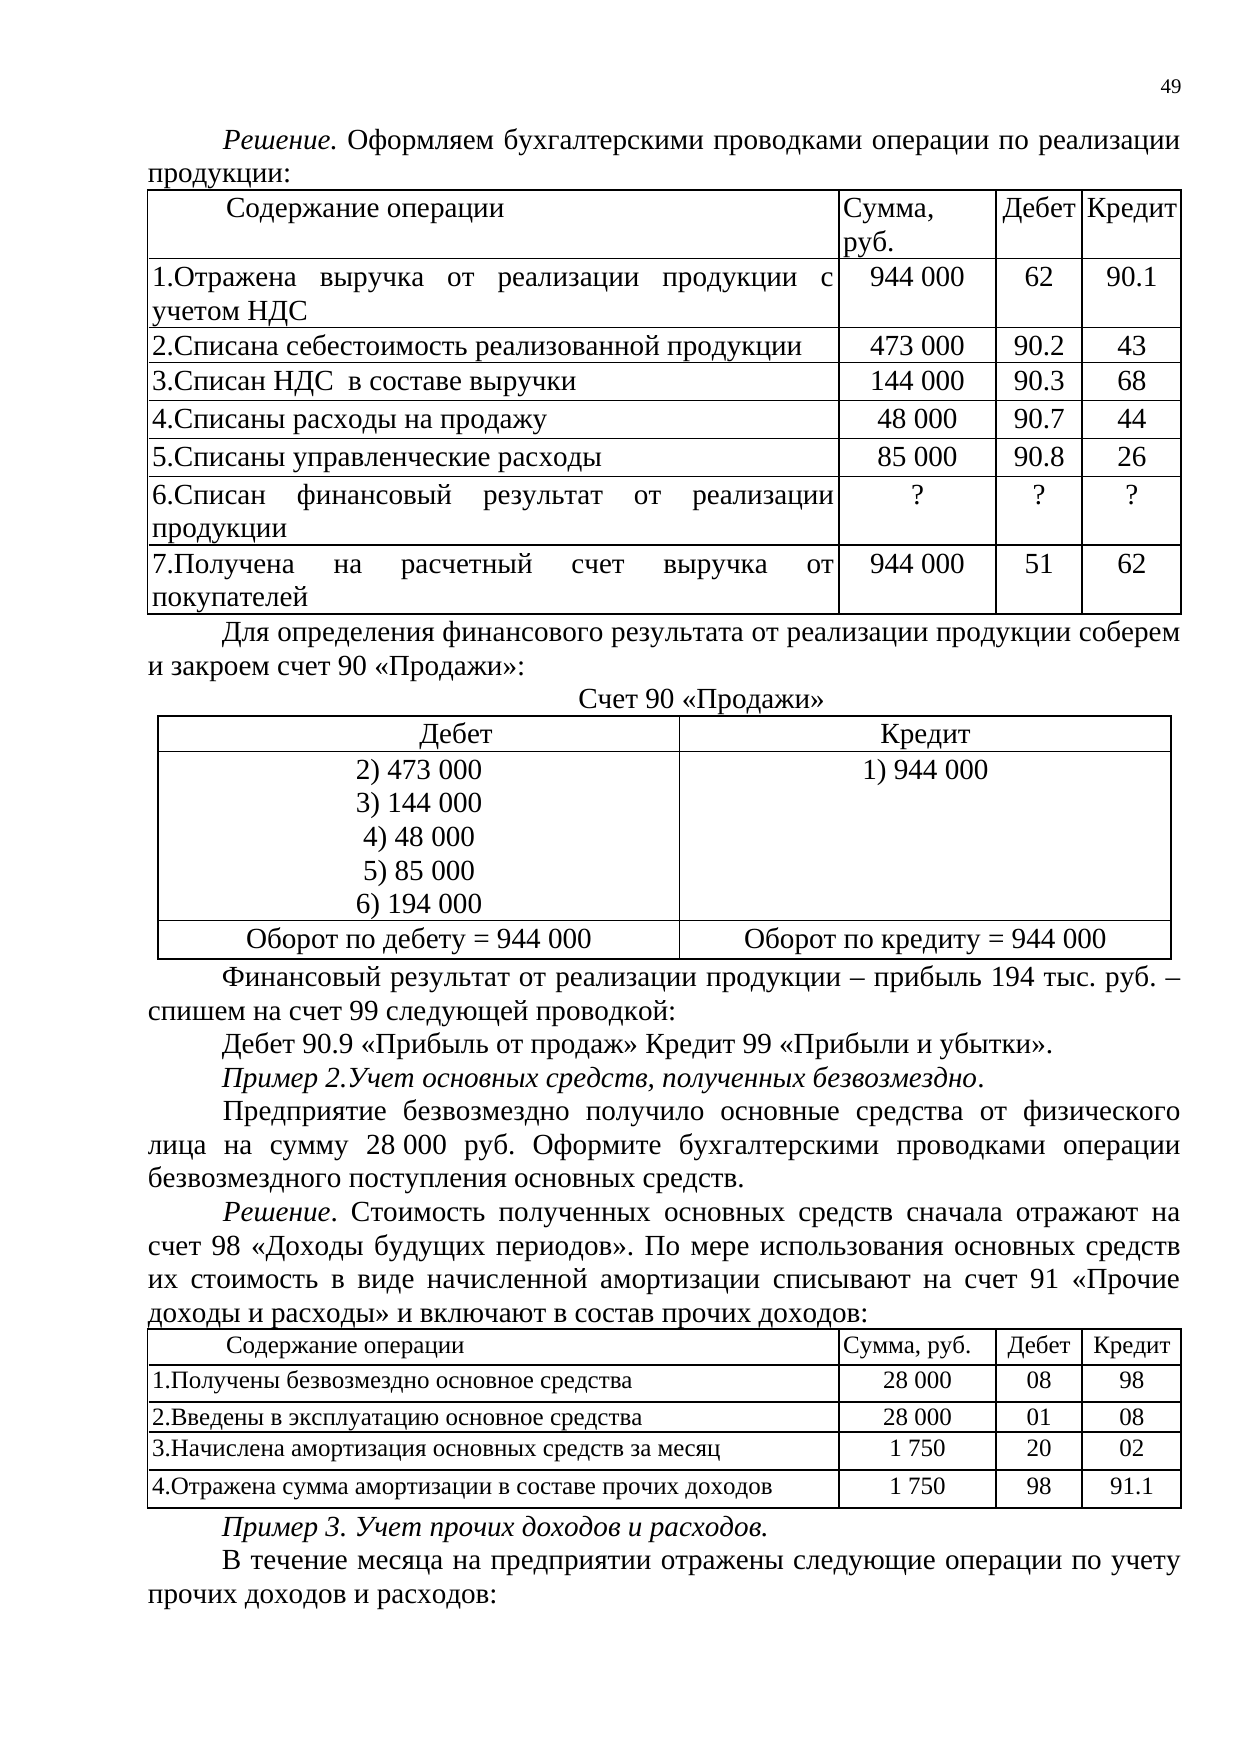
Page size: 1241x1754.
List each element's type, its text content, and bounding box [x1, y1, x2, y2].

table_cell 144 000 [840, 363, 995, 399]
table_header Дебет [997, 1330, 1081, 1364]
table_cell 944 000 [840, 546, 995, 613]
text Предприятие безвозмездно получило основные средства от физического лица на сумму 28 000 руб. Оформите бухгалтерскими проводками операции безвозмездного поступления основных средств. [148, 1093, 1181, 1194]
table_cell 1.Отражена выручка от реализации продукции с учетом НДС [148, 259, 838, 326]
table_cell 62 [1083, 546, 1180, 613]
text Финансовый результат от реализации продукции – прибыль 194 тыс. руб. – спишем на счет 99 следующей проводкой: [148, 959, 1181, 1026]
table_cell 1 750 [840, 1433, 995, 1469]
table_cell 90.8 [997, 439, 1081, 476]
table_header Кредит [1083, 191, 1180, 258]
table_cell 51 [997, 546, 1081, 613]
table_cell 02 [1083, 1433, 1180, 1469]
text Дебет 90.9 «Прибыль от продаж» Кредит 99 «Прибыли и убытки». [148, 1026, 1181, 1060]
table_cell 20 [997, 1433, 1081, 1469]
table_header Сумма, руб. [840, 1330, 995, 1364]
text Пример 2.Учет основных средств, полученных безвозмездно. [148, 1060, 1181, 1093]
table_cell ? [1083, 477, 1180, 544]
table_cell 28 000 [840, 1403, 995, 1431]
table_header Кредит [680, 717, 1170, 751]
table_cell ? [840, 477, 995, 544]
text В течение месяца на предприятии отражены следующие операции по учету прочих доходов и расходов: [148, 1542, 1181, 1609]
table_header Содержание операции [148, 1330, 838, 1364]
table_cell 3.Списан НДС в составе выручки [148, 363, 838, 399]
table_cell 62 [997, 259, 1081, 326]
table_cell 1) 944 000 [680, 752, 1170, 920]
table_cell 68 [1083, 363, 1180, 399]
table_cell 2.Списана себестоимость реализованной продукции [148, 328, 838, 361]
table_cell 08 [997, 1366, 1081, 1401]
table_header Содержание операции [148, 191, 838, 258]
table_cell 26 [1083, 439, 1180, 476]
table_cell 5.Списаны управленческие расходы [148, 439, 838, 476]
table_cell 7.Получена на расчетный счет выручка от покупателей [148, 545, 838, 613]
table_cell 1 750 [840, 1471, 995, 1507]
table_cell 90.3 [997, 363, 1081, 399]
table_cell Оборот по дебету = 944 000 [159, 921, 679, 958]
table_cell 1.Получены безвозмездно основное средства [148, 1365, 838, 1401]
table_cell 6.Списан финансовый результат от реализации продукции [148, 477, 838, 544]
table_cell 3.Начислена амортизация основных средств за месяц [148, 1432, 838, 1469]
table_cell Оборот по кредиту = 944 000 [680, 921, 1170, 958]
table_cell 90.2 [997, 328, 1081, 361]
table_header Кредит [1083, 1330, 1180, 1364]
table_cell 43 [1083, 328, 1180, 361]
table_cell 98 [997, 1471, 1081, 1507]
text Для определения финансового результата от реализации продукции соберем и закроем счет 90 «Продажи»: [148, 615, 1181, 681]
table_cell 44 [1083, 401, 1180, 437]
table_cell 4.Списаны расходы на продажу [148, 401, 838, 437]
table_header Сумма, руб. [840, 191, 995, 258]
table_cell 944 000 [840, 259, 995, 326]
table_cell 2.Введены в эксплуатацию основное средства [148, 1402, 838, 1431]
table_cell 4.Отражена сумма амортизации в составе прочих доходов [148, 1470, 838, 1507]
table_cell 85 000 [840, 439, 995, 476]
text Решение. Оформляем бухгалтерскими проводками операции по реализации продукции: [148, 122, 1181, 189]
table_cell 90.1 [1083, 259, 1180, 326]
table_cell 2) 473 000 3) 144 000 4) 48 000 5) 85 000 6) 194 000 [159, 752, 679, 920]
table_header Дебет [997, 191, 1081, 258]
table_cell 98 [1083, 1366, 1180, 1401]
table_cell ? [997, 477, 1081, 544]
table_header Дебет [159, 717, 679, 751]
text Счет 90 «Продажи» [148, 681, 1181, 715]
table_cell 90.7 [997, 401, 1081, 437]
table_cell 48 000 [840, 401, 995, 437]
table_cell 08 [1083, 1403, 1180, 1431]
table_cell 91.1 [1083, 1471, 1180, 1507]
text Пример 3. Учет прочих доходов и расходов. [148, 1509, 1181, 1542]
table_cell 28 000 [840, 1366, 995, 1401]
table_cell 01 [997, 1403, 1081, 1431]
text Решение. Стоимость полученных основных средств сначала отражают на счет 98 «Доходы будущих периодов». По мере использования основных средств их стоимость в виде начисленной амортизации списывают на счет 91 «Прочие доходы и расходы» и включают в состав прочих доходов: [148, 1194, 1181, 1328]
table_cell 473 000 [840, 328, 995, 361]
